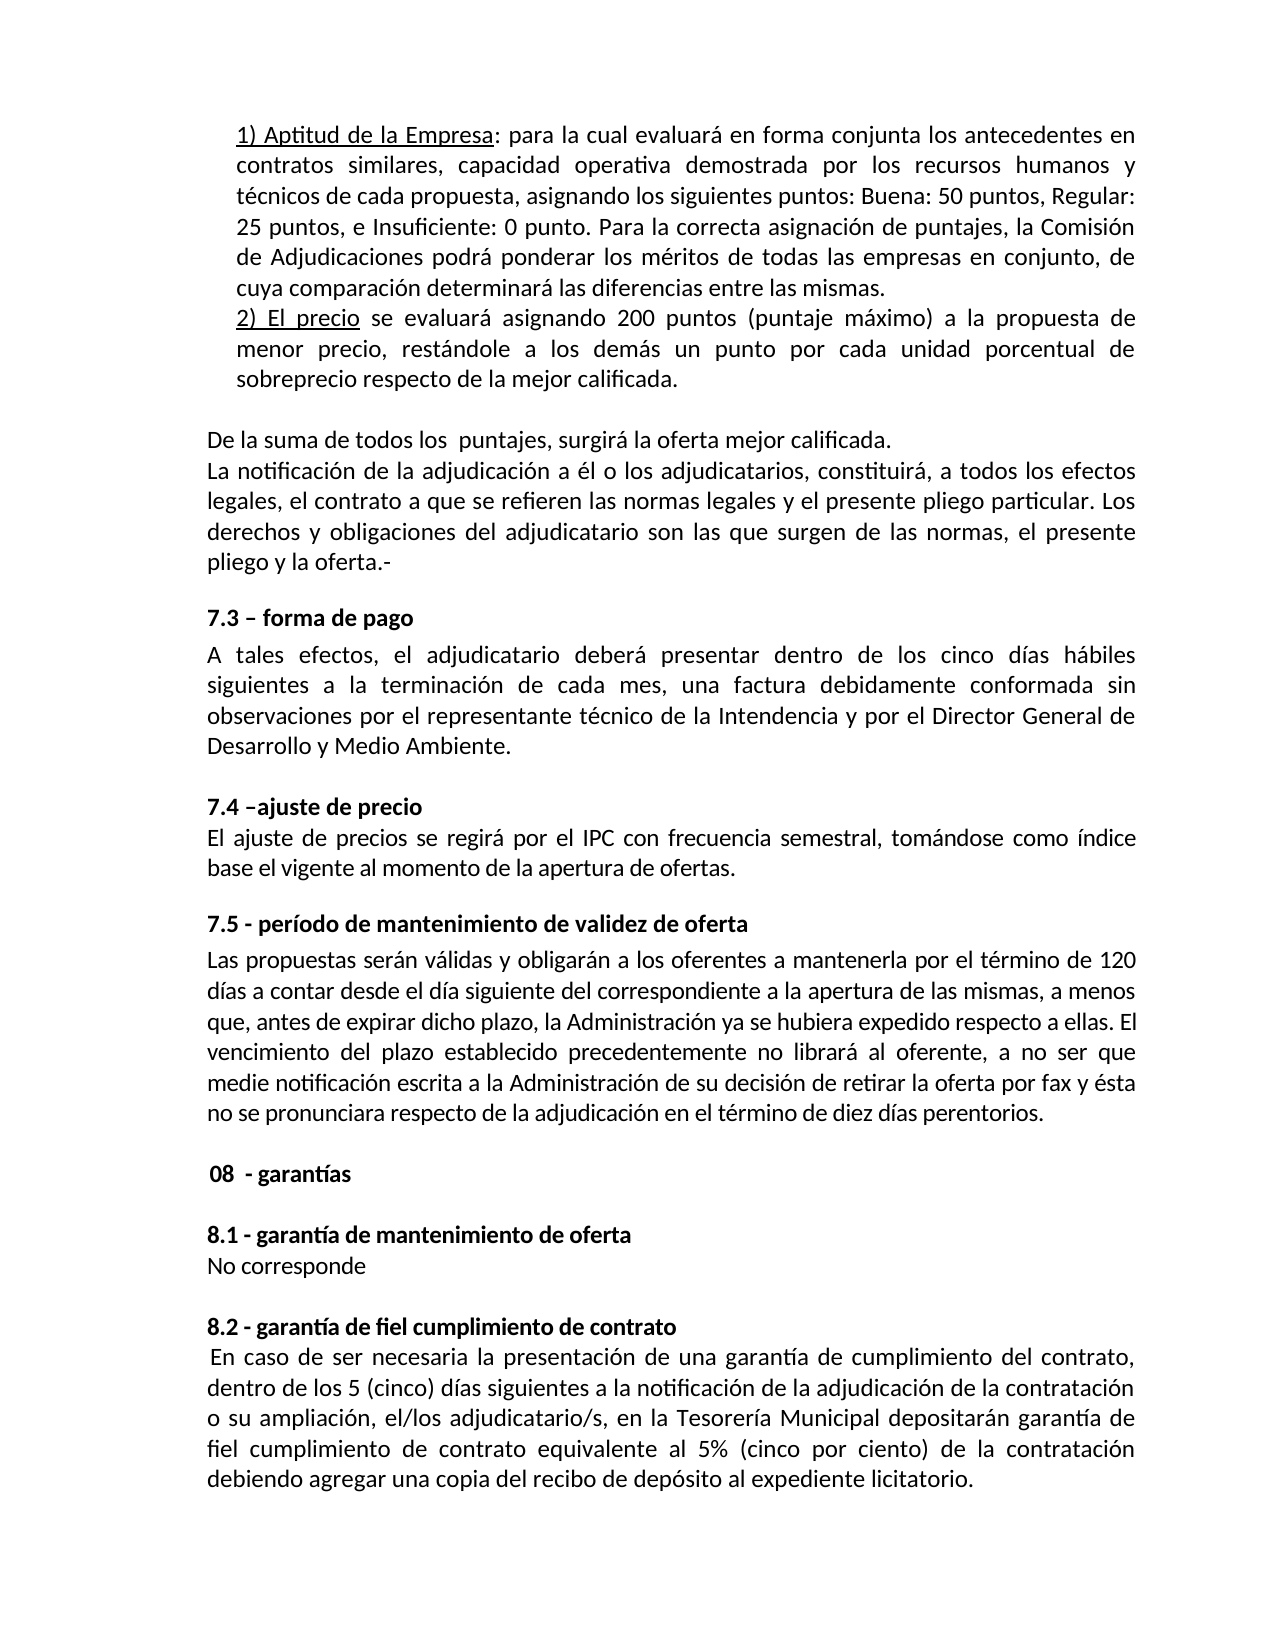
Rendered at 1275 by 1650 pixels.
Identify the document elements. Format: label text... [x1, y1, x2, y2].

text 8.2 - garantía de fiel cumplimiento de contrato [207, 1311, 1137, 1341]
text 7.3 – forma de pago [207, 602, 1137, 632]
list El ajuste de precios se regirá por el IPC con frecuencia semestral, tomándose como índice base el vigente al momento de la apertura de ofertas. [207, 822, 1137, 883]
text 7.5 - período de mantenimiento de validez de oferta [207, 908, 1137, 938]
text 8.1 - garantía de mantenimiento de oferta [207, 1219, 1137, 1250]
text A tales efectos, el adjudicatario deberá presentar dentro de los cinco días hábiles siguientes a la terminación de cada mes, una factura debidamente conformada sin observaciones por el representante técnico de la Intendencia y por el Director General de Desarrollo y Medio Ambiente. [207, 639, 1137, 761]
text No corresponde [207, 1250, 1137, 1280]
text 7.4 –ajuste de precio [207, 791, 1137, 822]
text 2) El precio se evaluará asignando 200 puntos (puntaje máximo) a la propuesta de menor precio, restándole a los demás un punto por cada unidad porcentual de sobreprecio respecto de la mejor calificada. [236, 302, 1137, 394]
text En caso de ser necesaria la presentación de una garantía de cumplimiento del contrato, dentro de los 5 (cinco) días siguientes a la notificación de la adjudicación de la contratación o su ampliación, el/los adjudicatario/s, en la Tesorería Municipal depositarán garantía de fiel cumplimiento de contrato equivalente al 5% (cinco por ciento) de la contratación debiendo agregar una copia del recibo de depósito al expediente licitatorio. [207, 1341, 1137, 1494]
text La notificación de la adjudicación a él o los adjudicatarios, constituirá, a todos los efectos legales, el contrato a que se refieren las normas legales y el presente pliego particular. Los derechos y obligaciones del adjudicatario son las que surgen de las normas, el presente pliego y la oferta.- [207, 455, 1137, 577]
text De la suma de todos los puntajes, surgirá la oferta mejor calificada. [207, 424, 1137, 455]
text Las propuestas serán válidas y obligarán a los oferentes a mantenerla por el término de 120 días a contar desde el día siguiente del correspondiente a la apertura de las mismas, a menos que, antes de expirar dicho plazo, la Administración ya se hubiera expedido respecto a ellas. El vencimiento del plazo establecido precedentemente no librará al oferente, a no ser que medie notificación escrita a la Administración de su decisión de retirar la oferta por fax y ésta no se pronunciara respecto de la adjudicación en el término de diez días perentorios. [207, 945, 1137, 1128]
text 08 - garantías [177, 1158, 1137, 1189]
text 1) Aptitud de la Empresa: para la cual evaluará en forma conjunta los antecedentes en contratos similares, capacidad operativa demostrada por los recursos humanos y técnicos de cada propuesta, asignando los siguientes puntos: Buena: 50 puntos, Regular: 25 puntos, e Insuficiente: 0 punto. Para la correcta asignación de puntajes, la Comisión de Adjudicaciones podrá ponderar los méritos de todas las empresas en conjunto, de cuya comparación determinará las diferencias entre las mismas. [236, 119, 1137, 302]
